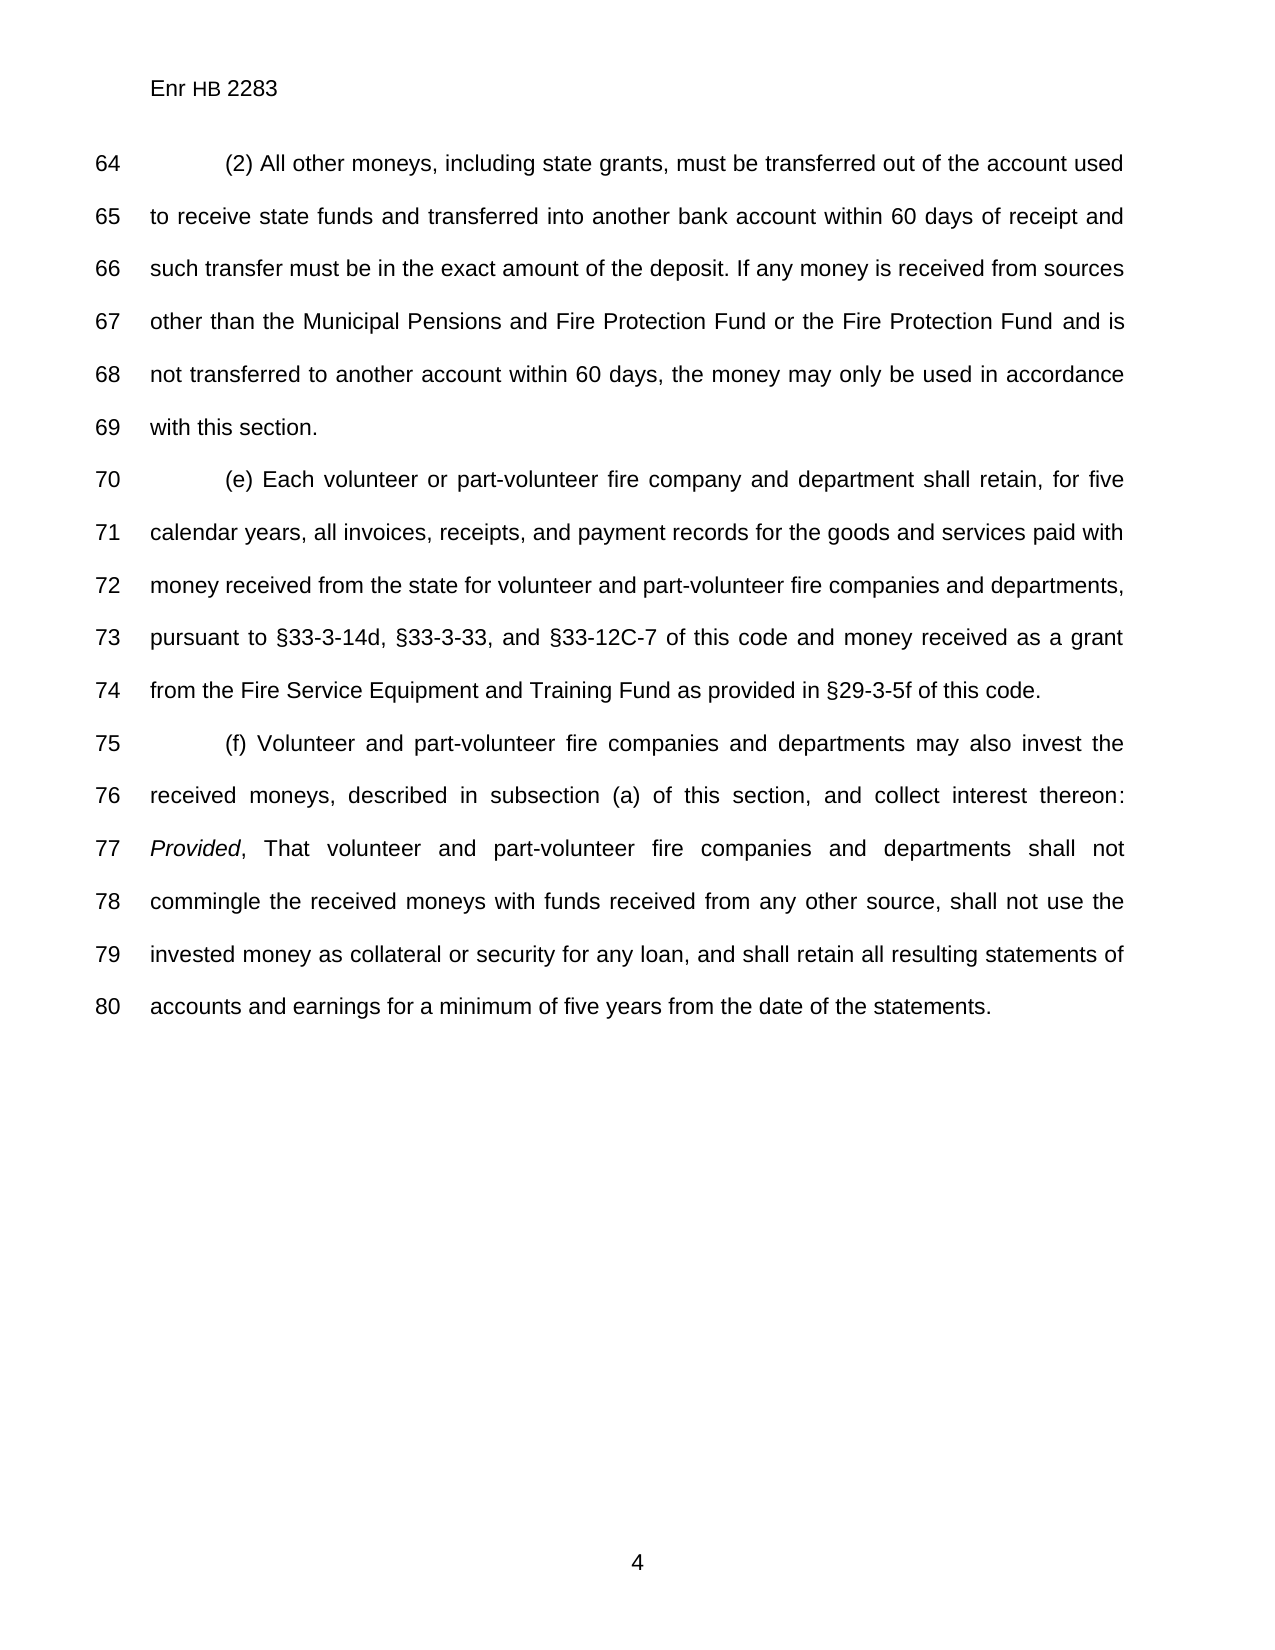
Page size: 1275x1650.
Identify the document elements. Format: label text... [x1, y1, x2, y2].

text (f) Volunteer and part-volunteer fire companies and departments may also invest the received moneys, described in subsection (a) of this section, and collect interest thereon: Provided, That volunteer and part-volunteer fire companies and departments shall not commingle the received moneys with funds received from any other source, shall not use the invested money as collateral or security for any loan, and shall retain all resulting statements of accounts and earnings for a minimum of five years from the date of the statements. [150, 730, 1125, 1020]
text (e) Each volunteer or part-volunteer fire company and department shall retain, for five calendar years, all invoices, receipts, and payment records for the goods and services paid with money received from the state for volunteer and part-volunteer fire companies and departments, pursuant to §33-3-14d, §33-3-33, and §33-12C-7 of this code and money received as a grant from the Fire Service Equipment and Training Fund as provided in §29-3-5f of this code. [150, 466, 1125, 703]
text (2) All other moneys, including state grants, must be transferred out of the account used to receive state funds and transferred into another bank account within 60 days of receipt and such transfer must be in the exact amount of the deposit. If any money is received from sources other than the Municipal Pensions and Fire Protection Fund or the Fire Protection Fund and is not transferred to another account within 60 days, the money may only be used in accordance with this section. [150, 150, 1125, 440]
